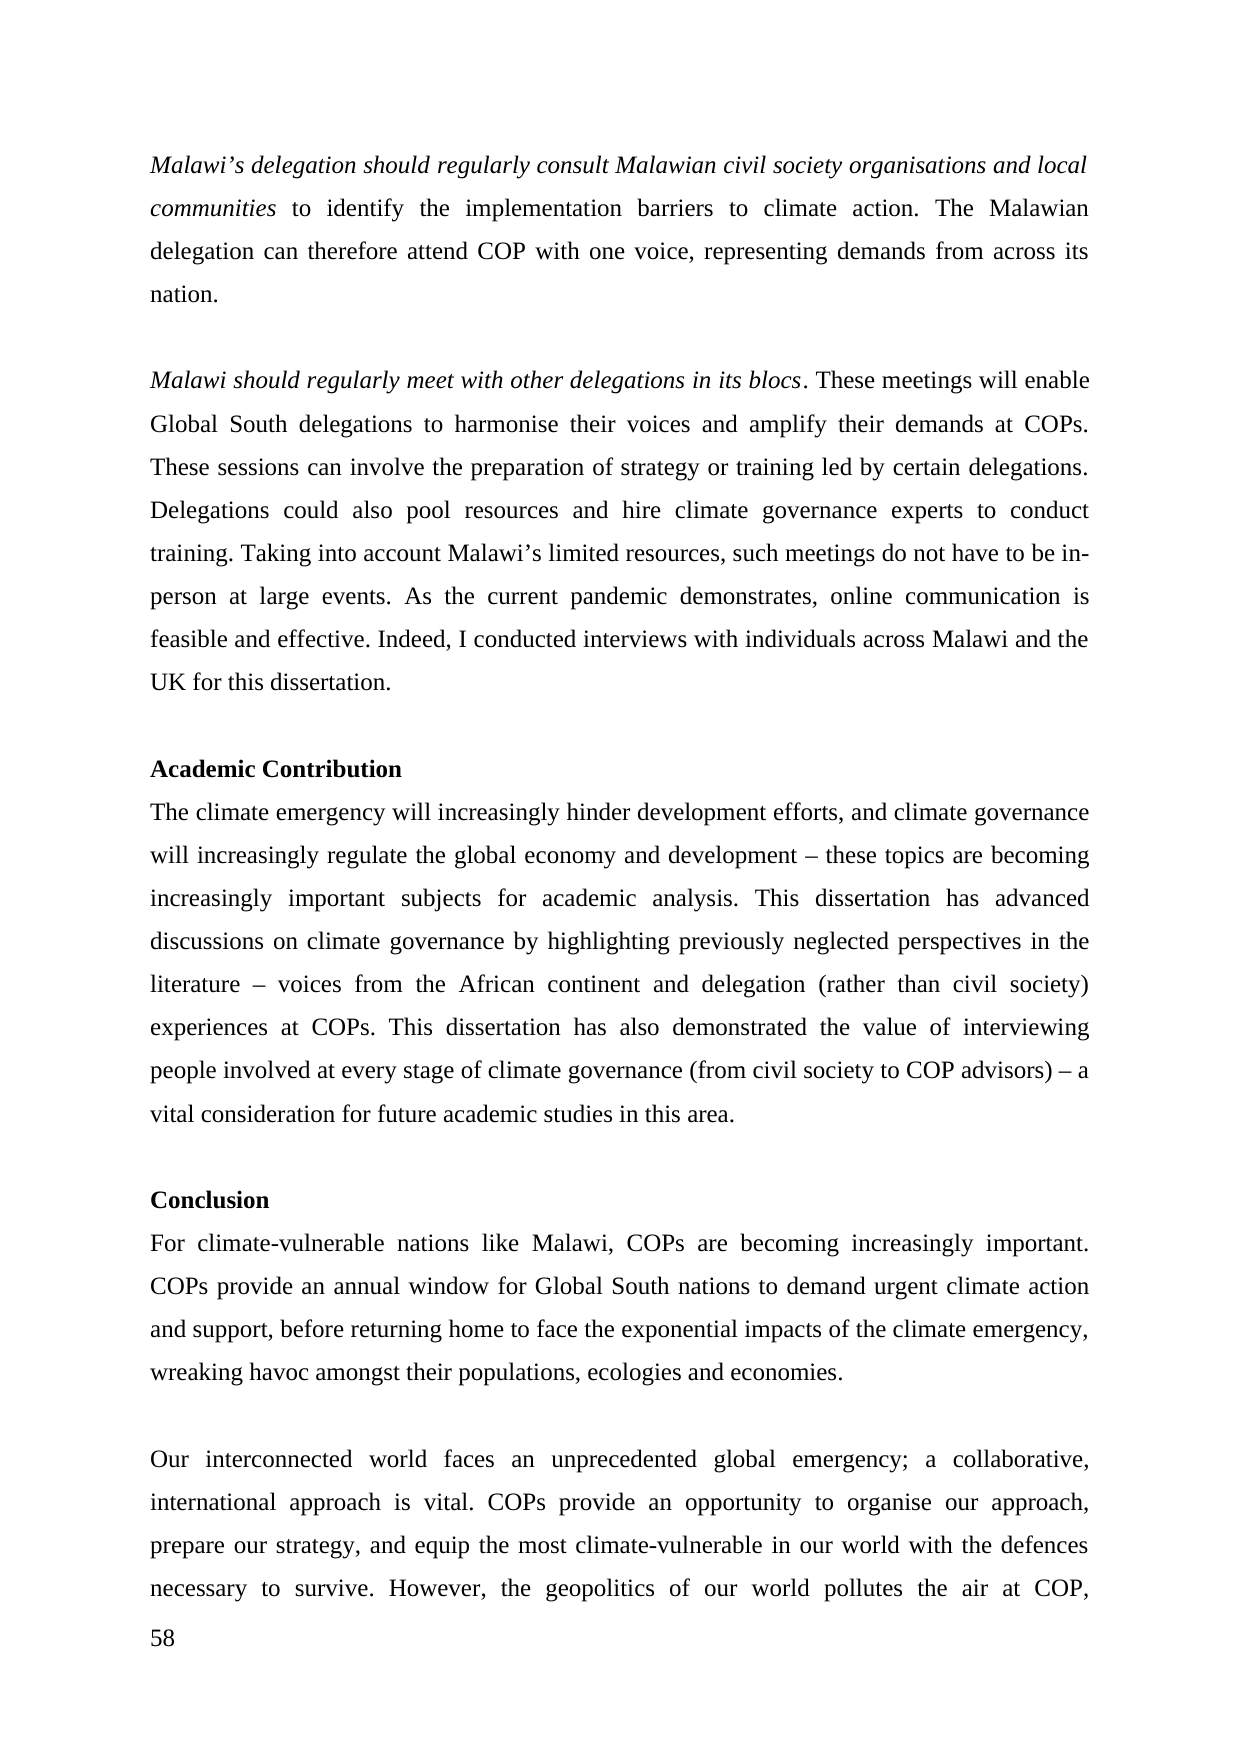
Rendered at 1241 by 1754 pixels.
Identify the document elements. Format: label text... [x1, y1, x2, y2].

text The climate emergency will increasingly hinder development efforts, and climate governance will increasingly regulate the global economy and development – these topics are becoming increasingly important subjects for academic analysis. This dissertation has advanced discussions on climate governance by highlighting previously neglected perspectives in the literature – voices from the African continent and delegation (rather than civil society) experiences at COPs. This dissertation has also demonstrated the value of interviewing people involved at every stage of climate governance (from civil society to COP advisors) – a vital consideration for future academic studies in this area. [150, 797, 1090, 1127]
text Malawi’s delegation should regularly consult Malawian civil society organisations and local communities to identify the implementation barriers to climate action. The Malawian delegation can therefore attend COP with one voice, representing demands from across its nation. [150, 150, 1090, 308]
text Academic Contribution [150, 754, 1090, 782]
text Conclusion [150, 1185, 1090, 1214]
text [150, 1444, 1090, 1602]
text Malawi should regularly meet with other delegations in its blocs. These meetings will enable Global South delegations to harmonise their voices and amplify their demands at COPs. These sessions can involve the preparation of strategy or training led by certain delegations. Delegations could also pool resources and hire climate governance experts to conduct training. Taking into account Malawi’s limited resources, such meetings do not have to be in-person at large events. As the current pandemic demonstrates, online communication is feasible and effective. Indeed, I conducted interviews with individuals across Malawi and the UK for this dissertation. [150, 366, 1090, 696]
text For climate-vulnerable nations like Malawi, COPs are becoming increasingly important. COPs provide an annual window for Global South nations to demand urgent climate action and support, before returning home to face the exponential impacts of the climate emergency, wreaking havoc amongst their populations, ecologies and economies. [150, 1228, 1090, 1386]
